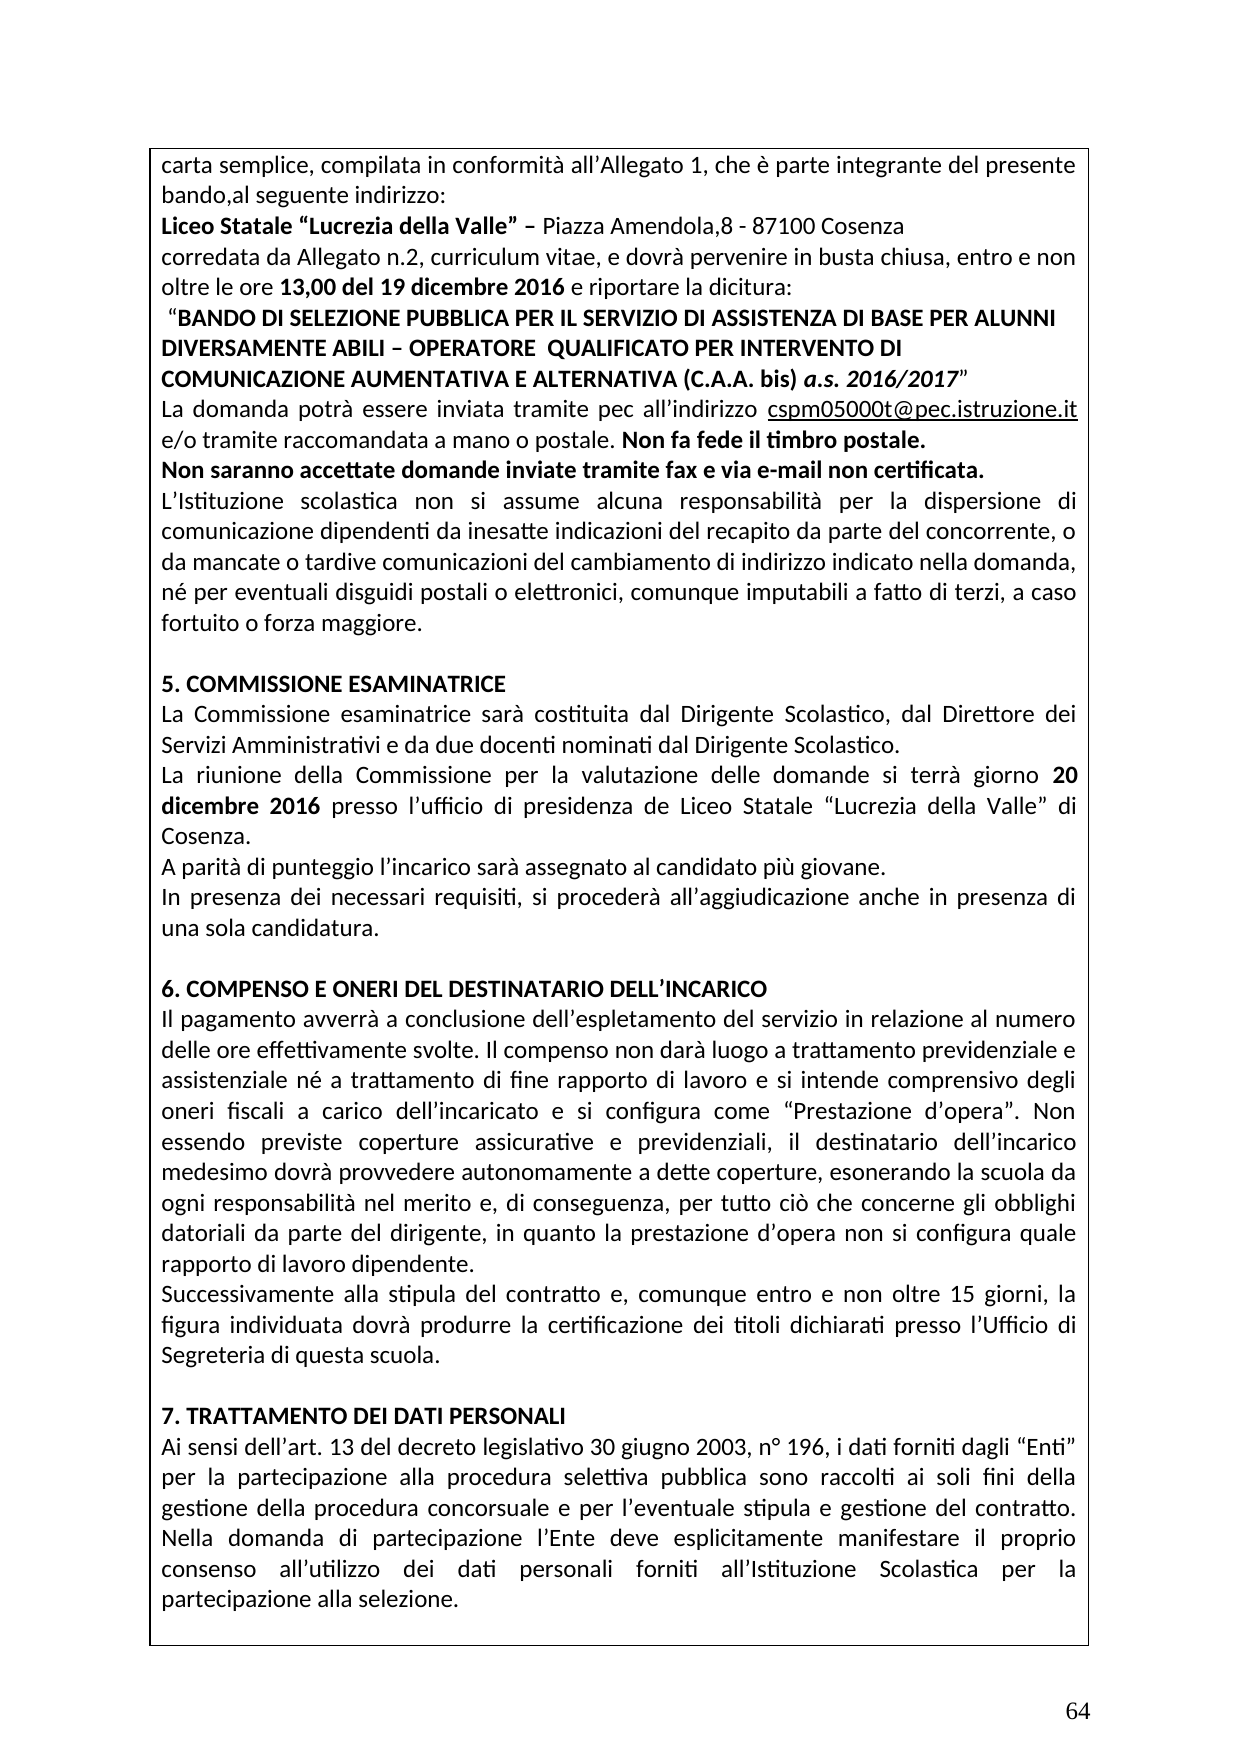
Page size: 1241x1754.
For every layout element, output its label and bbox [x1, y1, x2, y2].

table_header [151, 149, 1088, 1644]
